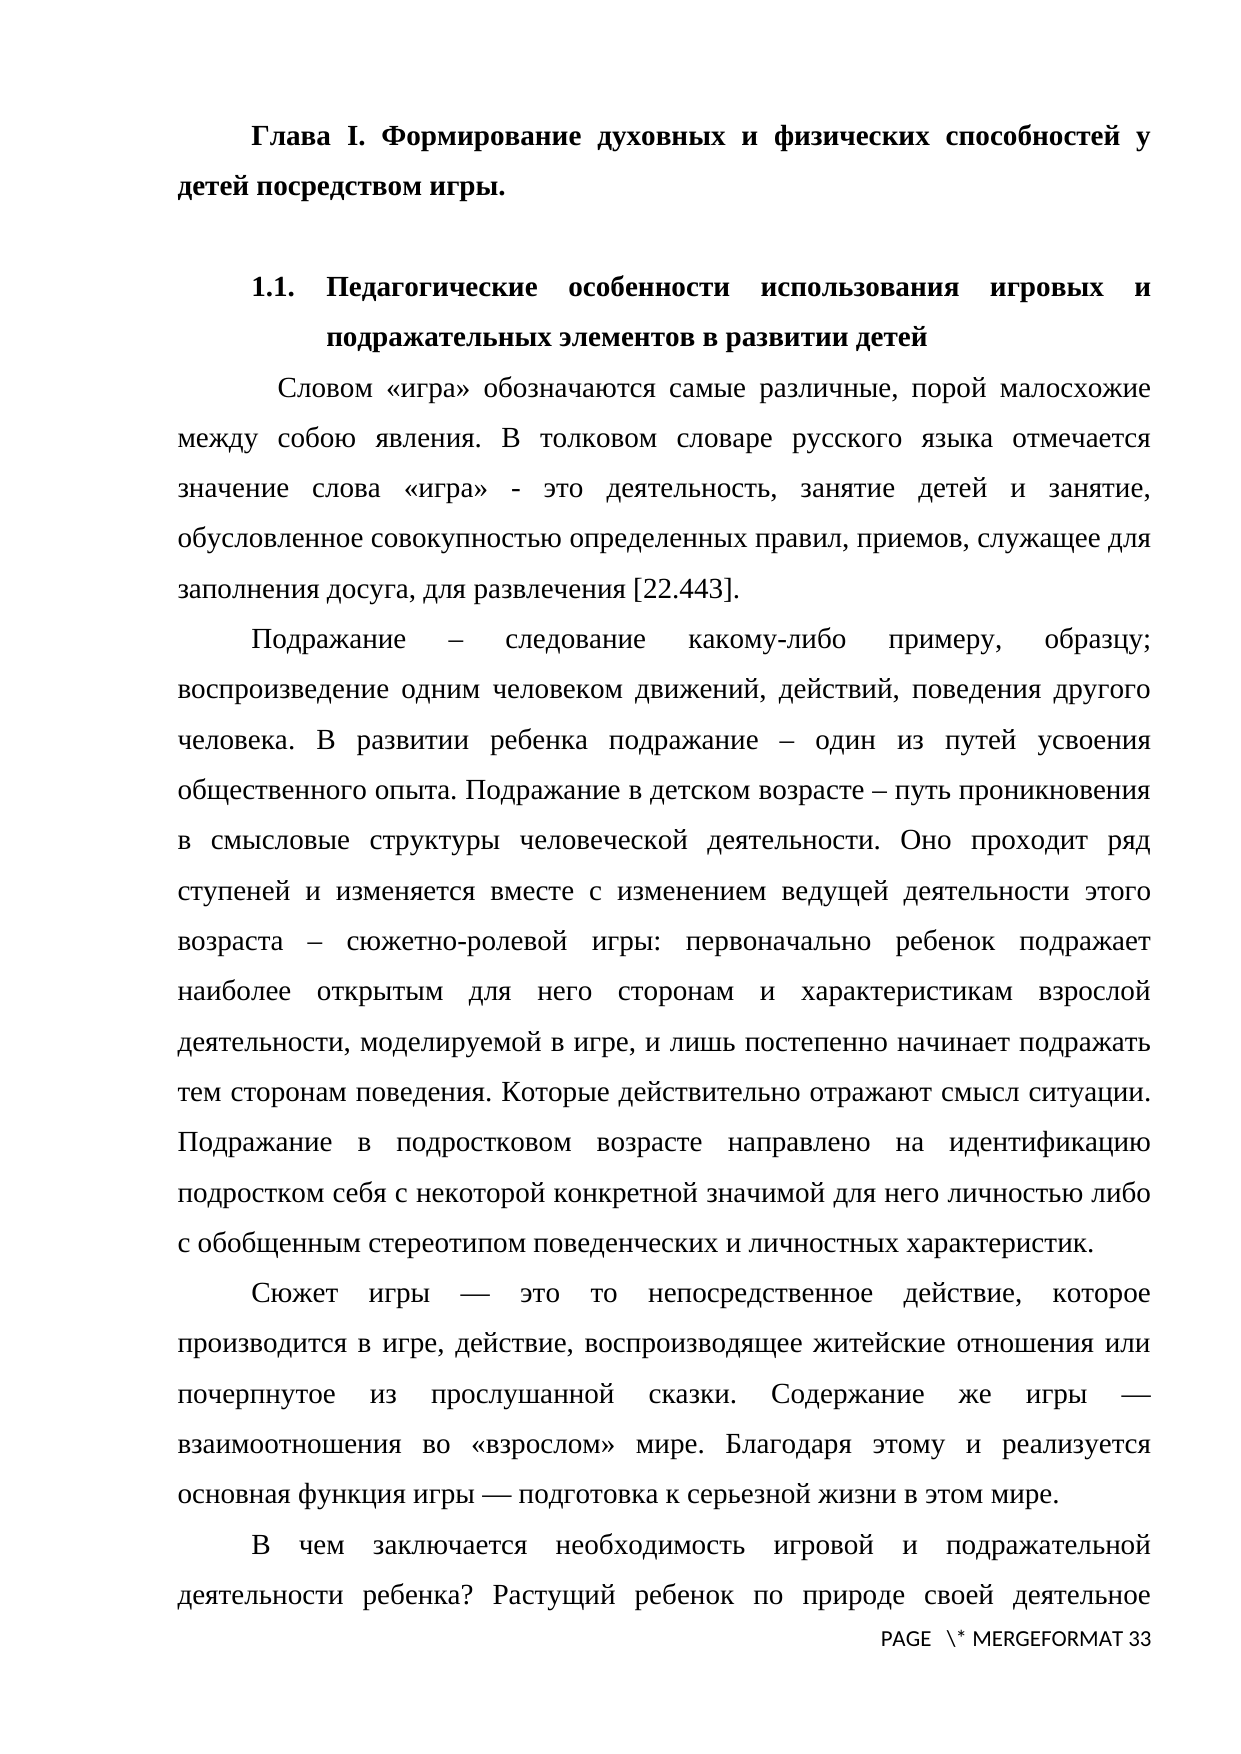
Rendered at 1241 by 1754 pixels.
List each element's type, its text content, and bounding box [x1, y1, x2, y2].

text Сюжет игры — это то непосредственное действие, которое производится в игре, действие, воспроизводящее житейские отношения или почерпнутое из прослушанной сказки. Содержание же игры — взаимоотношения во «взрослом» мире. Благодаря этому и реализуется основная функция игры — подготовка к серьезной жизни в этом мире. [177, 1275, 1152, 1510]
text Словом «игра» обозначаются самые различные, порой малосхожие между собою явления. В толковом словаре русского языка отмечается значение слова «игра» - это деятельность, занятие детей и занятие, обусловленное совокупностью определенных правил, приемов, служащее для заполнения досуга, для развлечения [22.443]. [177, 370, 1152, 604]
text Глава I. Формирование духовных и физических способностей у детей посредством игры. [177, 118, 1152, 202]
list Педагогические особенности использования игровых и подражательных элементов в развитии детей [251, 269, 1152, 353]
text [177, 1527, 1152, 1611]
text Подражание – следование какому-либо примеру, образцу; воспроизведение одним человеком движений, действий, поведения другого человека. В развитии ребенка подражание – один из путей усвоения общественного опыта. Подражание в детском возрасте – путь проникновения в смысловые структуры человеческой деятельности. Оно проходит ряд ступеней и изменяется вместе с изменением ведущей деятельности этого возраста – сюжетно-ролевой игры: первоначально ребенок подражает наиболее открытым для него сторонам и характеристикам взрослой деятельности, моделируемой в игре, и лишь постепенно начинает подражать тем сторонам поведения. Которые действительно отражают смысл ситуации. Подражание в подростковом возрасте направлено на идентификацию подростком себя с некоторой конкретной значимой для него личностью либо с обобщенным стереотипом поведенческих и личностных характеристик. [177, 621, 1152, 1258]
